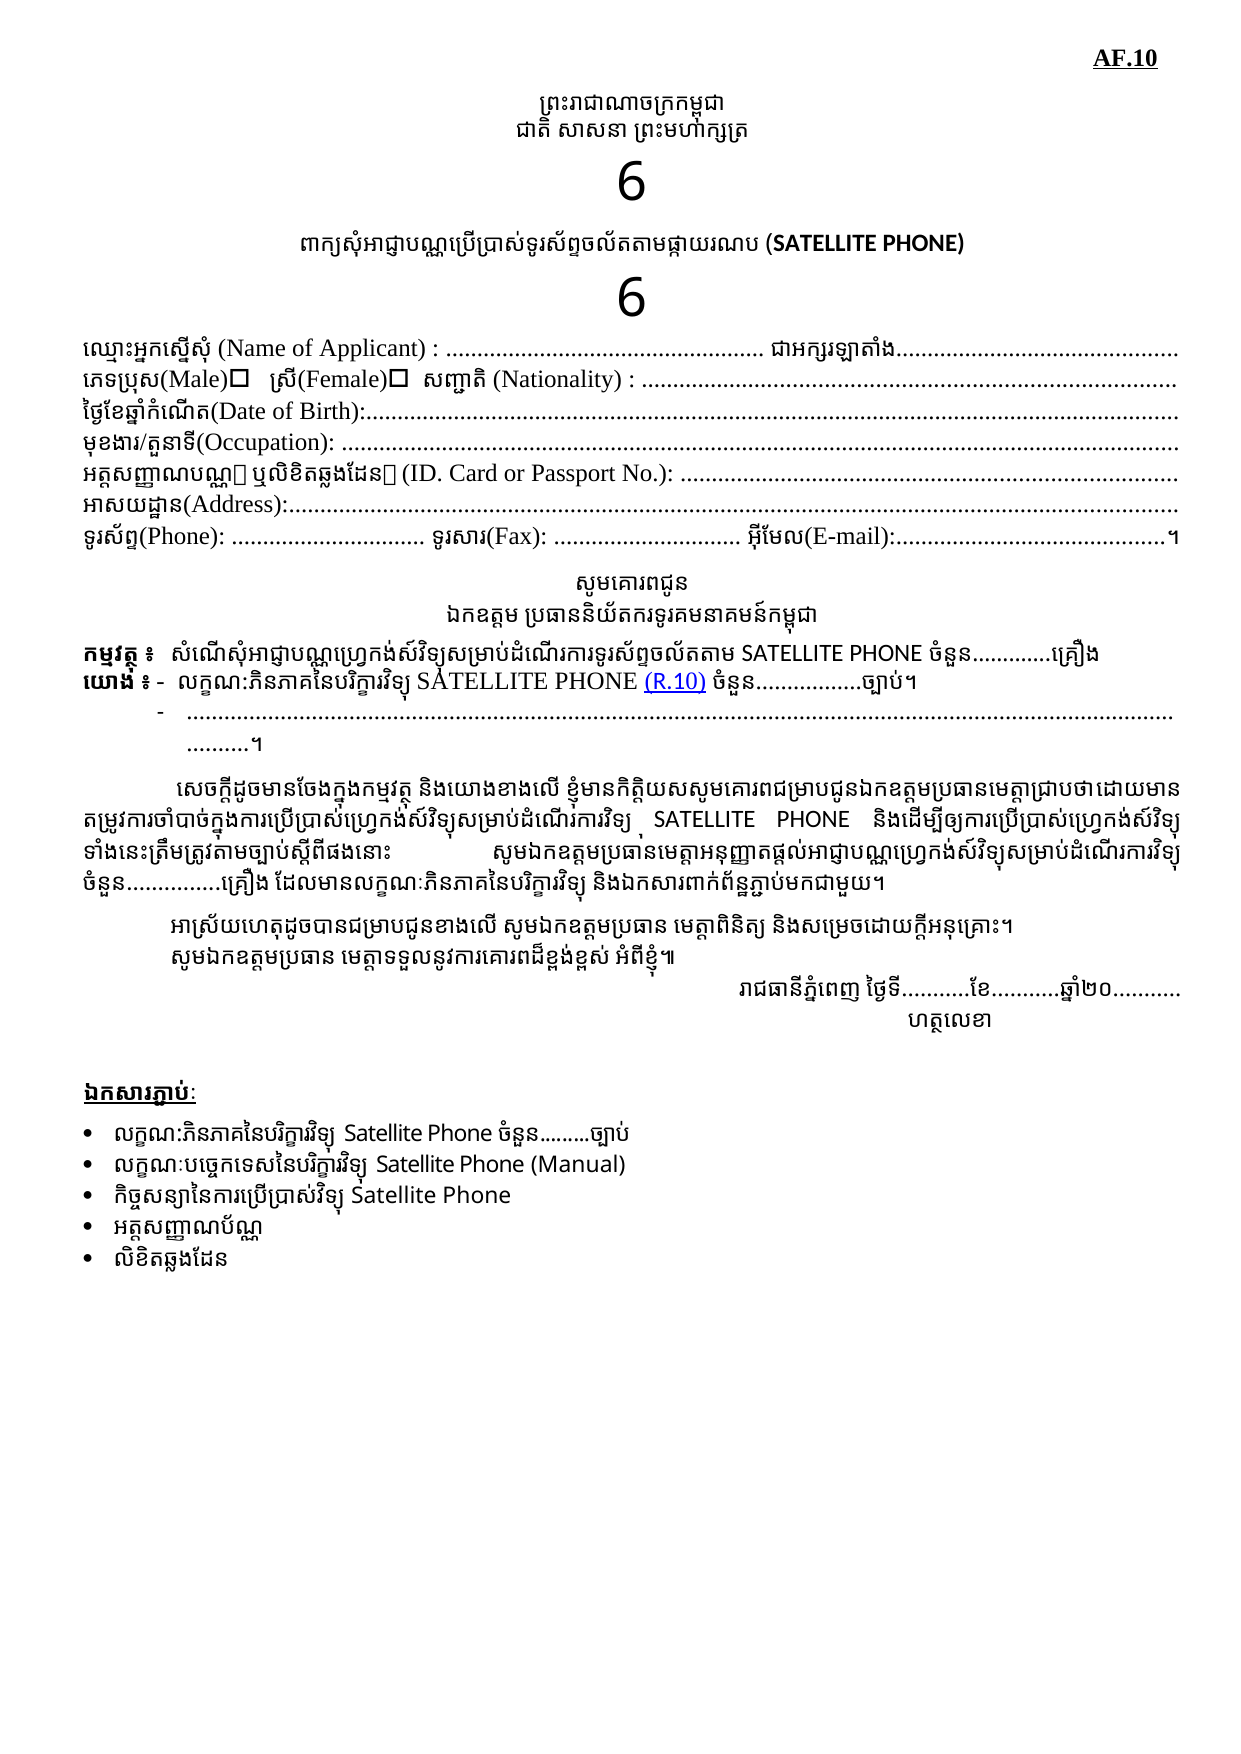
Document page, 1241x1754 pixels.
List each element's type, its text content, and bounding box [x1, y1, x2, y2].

text 6 [83, 258, 1181, 332]
text អាស្រ័យហេតុដូចបានជម្រាបជូនខាងលើ សូមឯកឧត្តមប្រធាន មេត្តាពិនិត្យ និងសម្រេចដោយក្តីអនុគ្រោះ។ [157, 909, 1181, 940]
text សេចក្តីដូចមានចែងក្នុងកម្មវត្ថុ និងយោងខាងលើ ខ្ញុំមានកិត្តិយសសូមគោរពជម្រាបជូនឯកឧត្តមប្រធានមេត្តាជ្រាបថា ដោយមានតម្រូវការចាំបាច់ក្នុងការប្រើប្រាស់ហ្វ្រេកង់ស៍វិទ្យុសម្រាប់ដំណើរការវិទ្យុ SATELLITE PHONE និងដើម្បីឲ្យការប្រើប្រាស់ហ្វ្រេកង់ស៍វិទ្យុទាំងនេះត្រឹមត្រូវតាមច្បាប់ស្តីពីផងនោះ សូមឯកឧត្តមប្រធានមេត្តាអនុញ្ញាតផ្តល់អាជ្ញាបណ្ណហ្វ្រេកង់ស៍វិទ្យុសម្រាប់ដំណើរការវិទ្យុចំនួន...............គ្រឿង ដែលមានលក្ខណៈភិនភាគនៃបរិក្ខារវិទ្យុ និងឯកសារពាក់ព័ន្ឋភ្ជាប់មកជាមួយ។ [83, 772, 1181, 897]
text ឈ្មោះអ្នកស្នើសុំ (Name of Applicant) : ................................................... ជាអក្សរឡាតាំង [83, 332, 1181, 363]
text សូមឯកឧត្តមប្រធាន មេត្តាទទួលនូវការគោរពដ៏ខ្ពង់ខ្ពស់ អំពីខ្ញុំ៕ [157, 940, 1181, 972]
text កម្មវត្ថុ ៖ សំណើសុំអាជ្ញាបណ្ណហ្វ្រេកង់ស៍វិទ្យុសម្រាប់ដំណើរការទូរស័ព្ទចល័តតាម SATELLITE PHONE ចំនួន………….គ្រឿង [83, 638, 1181, 667]
text រាជធានីភ្នំពេញ ថៃ្ងទី...........ខែ...........ឆ្នាំ២០........... [83, 972, 1181, 1003]
text អាសយដ្ឋាន(Address): [83, 488, 1181, 519]
text 6 [83, 142, 1181, 216]
text អត្តសញ្ញាណបណ្ណ ឬលិខិតឆ្លងដែន (ID. Card or Passport No.): [83, 457, 1181, 488]
text ព្រះរាជាណាចក្រកម្ពុជា [83, 86, 1181, 118]
list ........................................................................................................................................................................។ [157, 695, 1181, 758]
text ជាតិ សាសនា ព្រះមហាក្សត្រ [83, 118, 1181, 142]
text ទូរស័ព្ទ(Phone): ............................... ទូរសារ(Fax): .............................. អ៊ីមែល(E-mail): ។ [83, 519, 1181, 551]
text មុខងារ/តួនាទី(Occupation): [83, 426, 1181, 457]
text ភេទប្រុស(Male) ស្រី(Female) សញ្ជាតិ (Nationality) : [83, 363, 1181, 394]
text ហត្ថលេខា [833, 1003, 1181, 1034]
text ថ្ងៃខែឆ្នាំកំណើត(Date of Birth):​ [83, 394, 1181, 426]
text ពាក្យសុំអាជ្ញាបណ្ណប្រើប្រាស់ទូរស័ព្ទចល័តតាមផ្កាយរណប (SATELLITE PHONE) [83, 224, 1181, 258]
text ឯកឧត្តម ប្រធាននិយ័តករទូរគមនាគមន៍កម្ពុជា [83, 598, 1181, 629]
text សូមគោរពជូន [83, 566, 1181, 598]
text យោង ៖ - លក្ខណ:ភិនភាគនៃបរិក្ខារវិទ្យុ SATELLITE PHONE (R.10) ចំនួន.................ច្បាប់។ [83, 667, 1181, 695]
text ​ [83, 29, 1181, 86]
